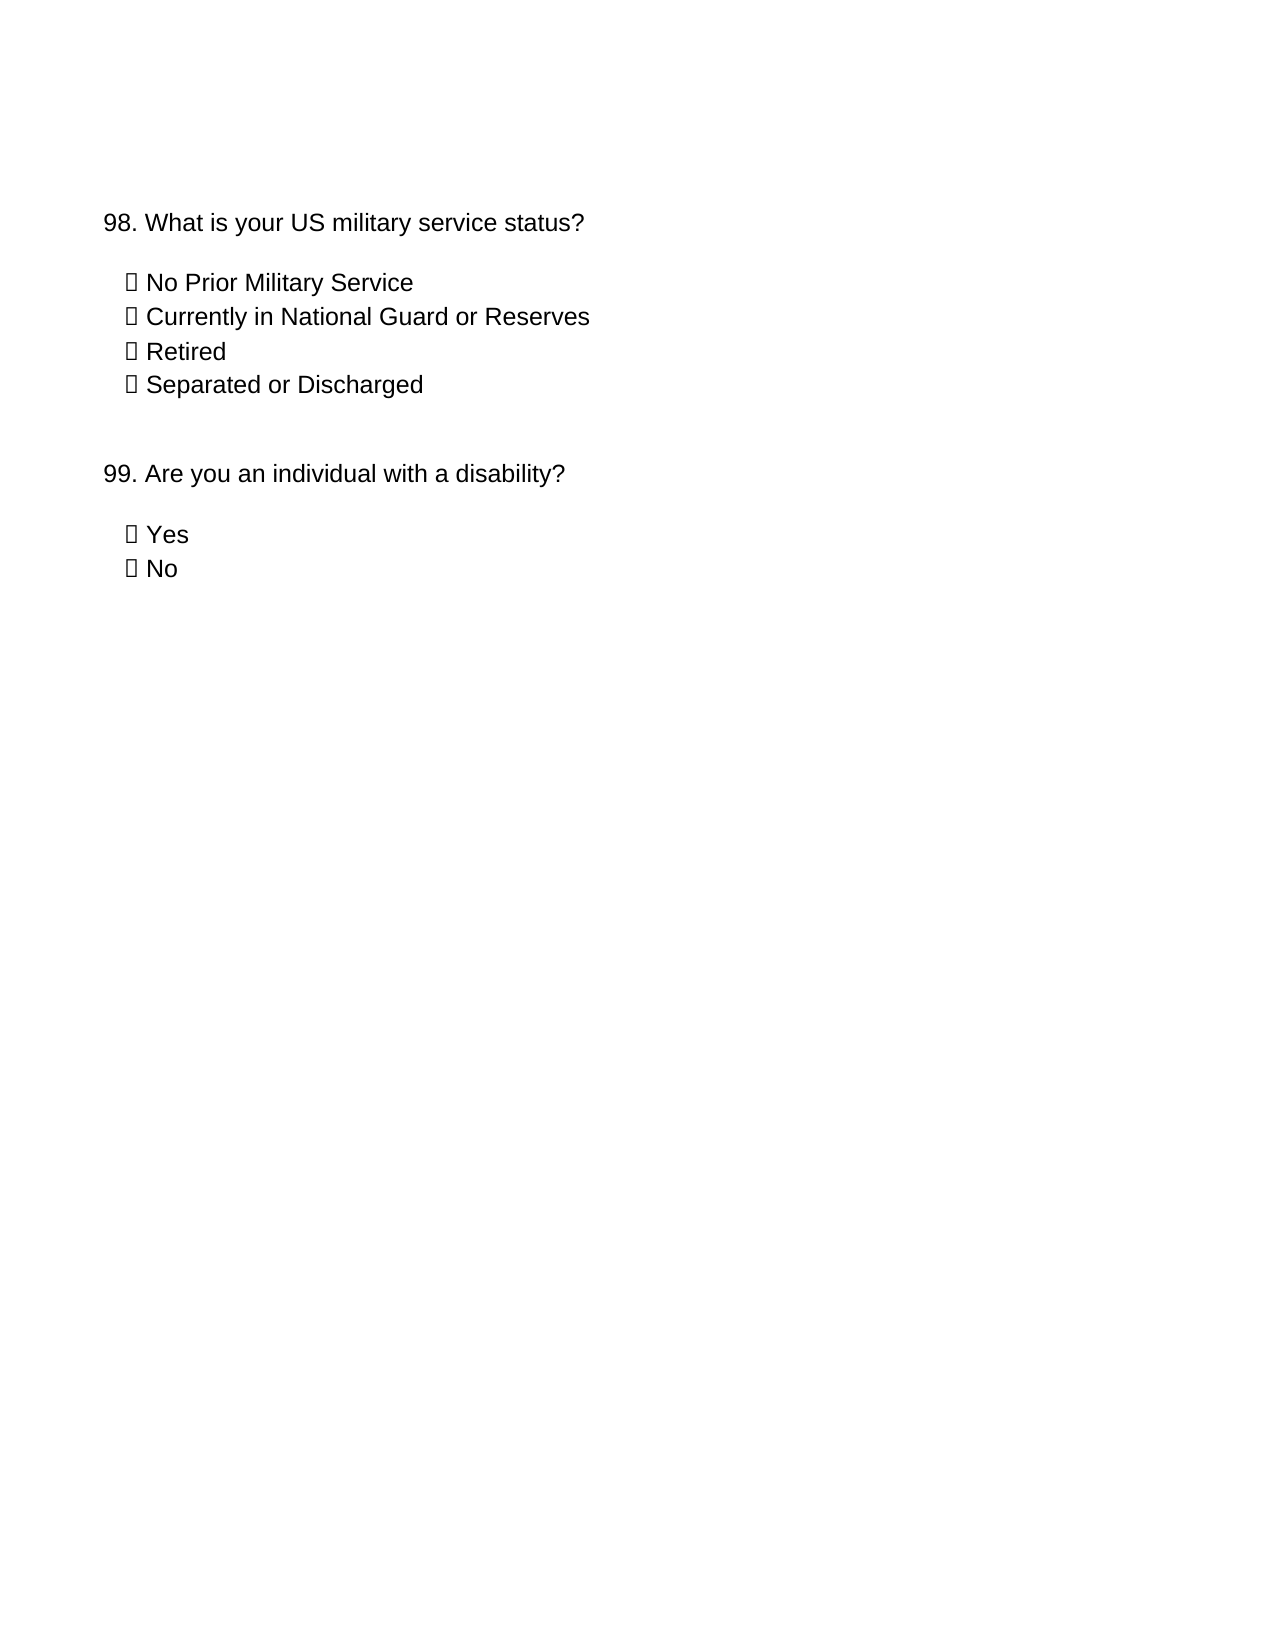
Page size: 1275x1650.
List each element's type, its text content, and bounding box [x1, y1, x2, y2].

text 98. What is your US military service status? [103, 207, 1087, 236]
text  Currently in National Guard or Reserves [103, 299, 1087, 333]
text  Yes [103, 516, 1087, 550]
text  No Prior Military Service [103, 265, 1087, 299]
text  No [103, 550, 1087, 584]
text 99. Are you an individual with a disability? [103, 459, 1087, 487]
text  Separated or Discharged [103, 367, 1087, 401]
text  Retired [103, 333, 1087, 367]
